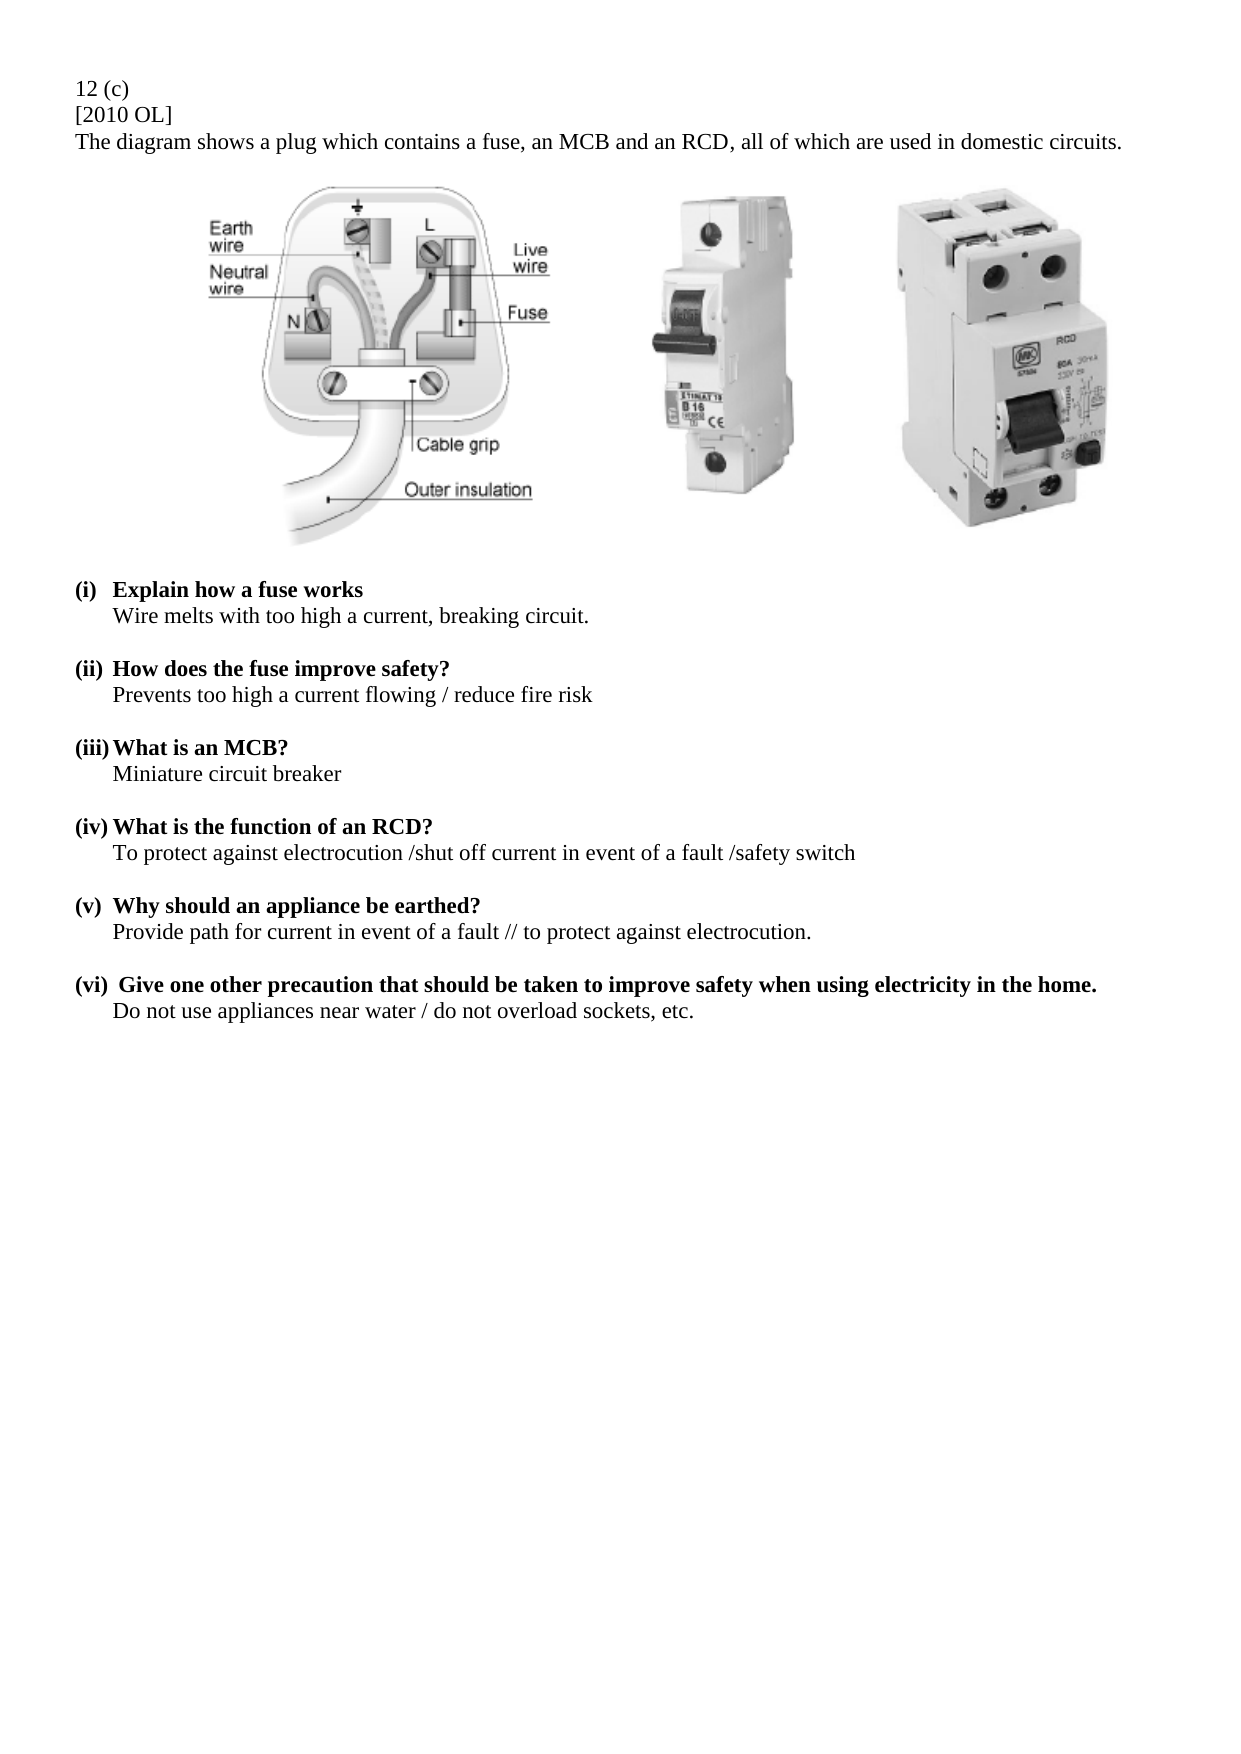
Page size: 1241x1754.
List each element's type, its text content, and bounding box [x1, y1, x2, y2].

text Provide path for current in event of a fault // to protect against electrocution. [112, 918, 1165, 945]
list What is an MCB? [75, 734, 1165, 760]
text 12 (c) [75, 75, 1165, 101]
list Give one other precaution that should be taken to improve safety when using electricity in the home. [75, 971, 1165, 997]
list How does the fuse improve safety? [75, 655, 1165, 681]
list What is the function of an RCD? [75, 813, 1165, 839]
text Prevents too high a current flowing / reduce fire risk [112, 681, 1165, 707]
text Do not use appliances near water / do not overload sockets, etc. [112, 997, 1165, 1024]
text Miniature circuit breaker [112, 760, 1165, 787]
text The diagram shows a plug which contains a fuse, an MCB and an RCD, all of which are used in domestic circuits. [75, 128, 1165, 154]
list Why should an appliance be earthed? [75, 892, 1165, 918]
list Explain how a fuse works [75, 576, 1165, 602]
text To protect against electrocution /shut off current in event of a fault /safety switch [112, 839, 1165, 866]
text Wire melts with too high a current, breaking circuit. [112, 602, 1165, 628]
text [2010 OL] [75, 101, 1165, 128]
